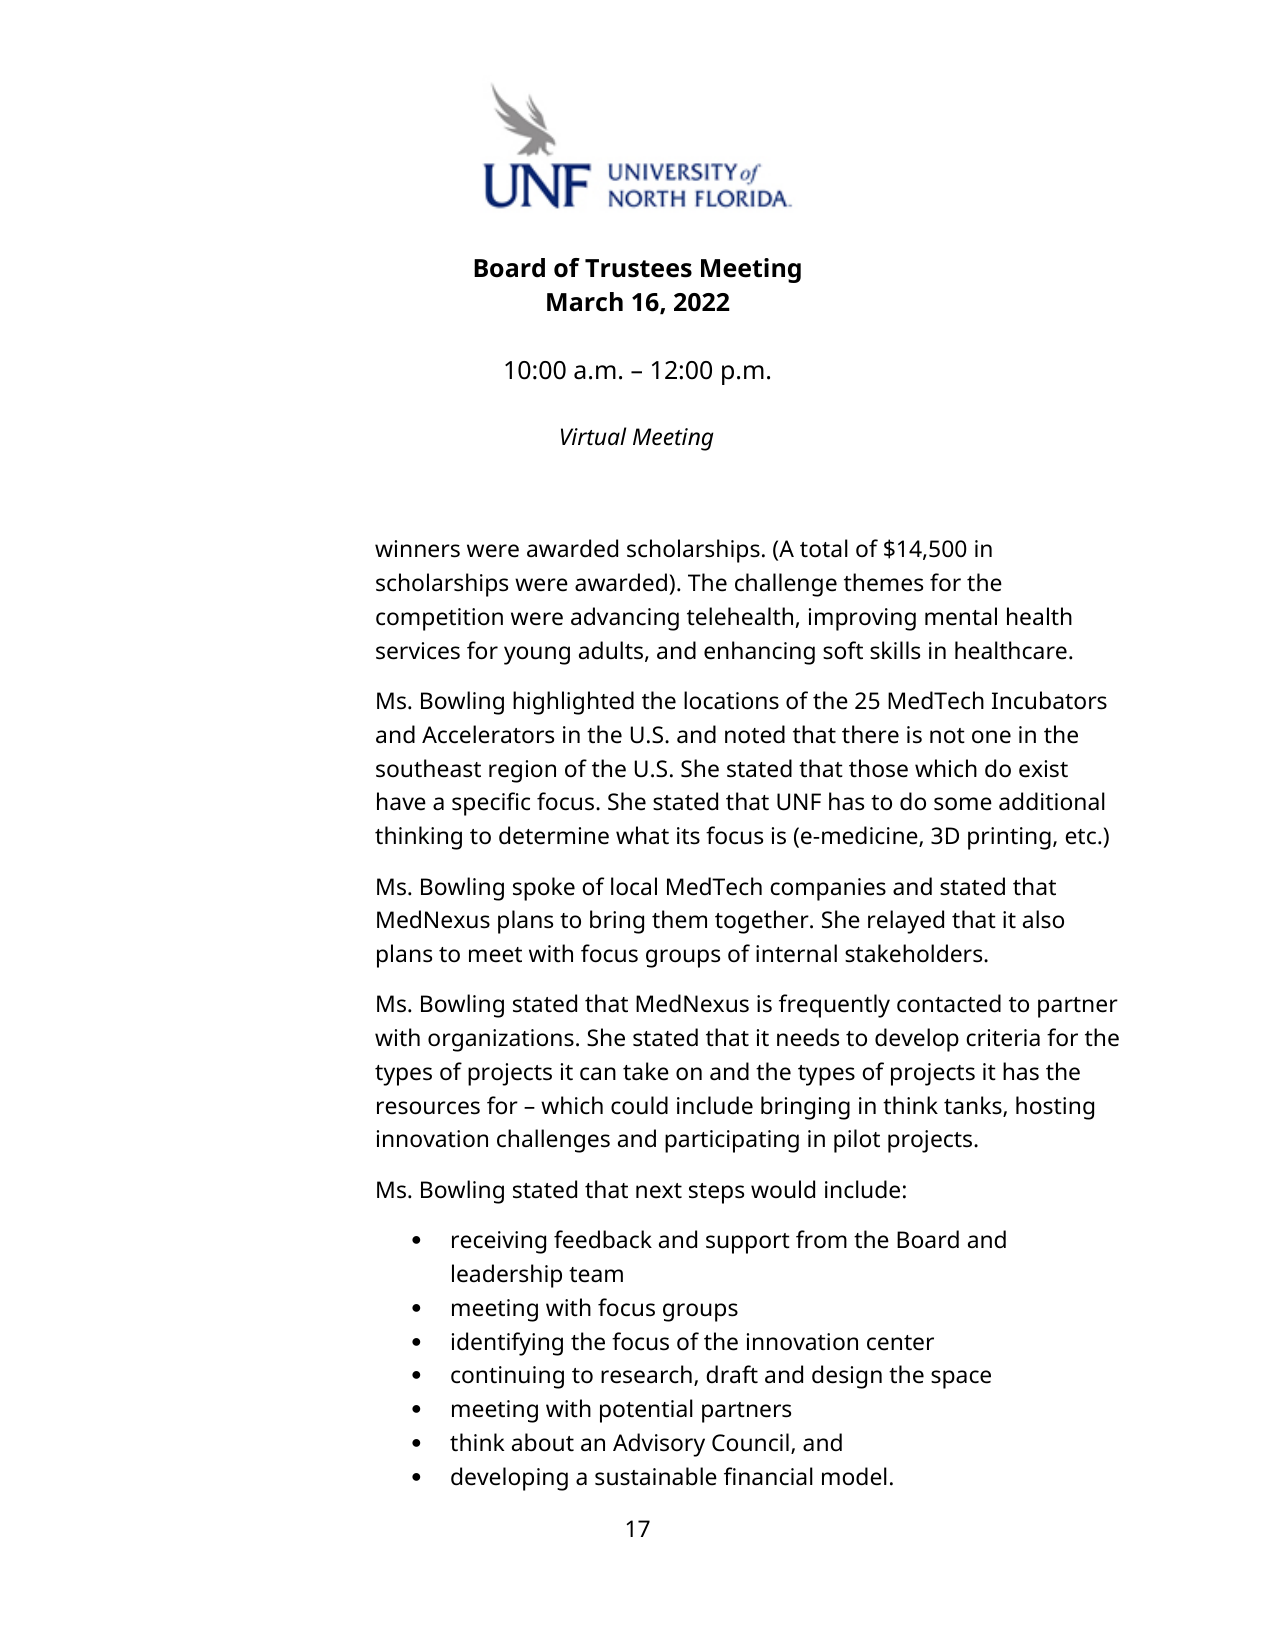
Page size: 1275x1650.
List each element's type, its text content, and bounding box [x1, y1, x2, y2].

list developing a sustainable financial model. [412, 1461, 1125, 1492]
text Ms. Bowling stated that next steps would include: [375, 1174, 1125, 1205]
text Ms. Bowling spoke of local MedTech companies and stated that MedNexus plans to bring them together. She relayed that it also plans to meet with focus groups of internal stakeholders. [375, 871, 1125, 969]
list meeting with potential partners [412, 1393, 1125, 1424]
picture [468, 75, 807, 219]
text Ms. Bowling spoke of the UNF MedNexus Innovation Challenge (for which MedNexus partnered with the City of Palm Coast, Flagler County High Schools and Advent Health). Six high-school teams were chosen to compete and the first, second and third-place student winners were awarded scholarships. (A total of $14,500 in scholarships were awarded). The challenge themes for the competition were advancing telehealth, improving mental health services for young adults, and enhancing soft skills in healthcare. [375, 533, 1125, 666]
list receiving feedback and support from the Board and leadership team [412, 1224, 1125, 1289]
list think about an Advisory Council, and [412, 1427, 1125, 1458]
list identifying the focus of the innovation center [412, 1326, 1125, 1357]
list continuing to research, draft and design the space [412, 1359, 1125, 1391]
list meeting with focus groups [412, 1292, 1125, 1323]
text Ms. Bowling highlighted the locations of the 25 MedTech Incubators and Accelerators in the U.S. and noted that there is not one in the southeast region of the U.S. She stated that those which do exist have a specific focus. She stated that UNF has to do some additional thinking to determine what its focus is (e-medicine, 3D printing, etc.) [375, 685, 1125, 851]
text Ms. Bowling stated that MedNexus is frequently contacted to partner with organizations. She stated that it needs to develop criteria for the types of projects it can take on and the types of projects it has the resources for – which could include bringing in think tanks, hosting innovation challenges and participating in pilot projects. [375, 988, 1125, 1155]
